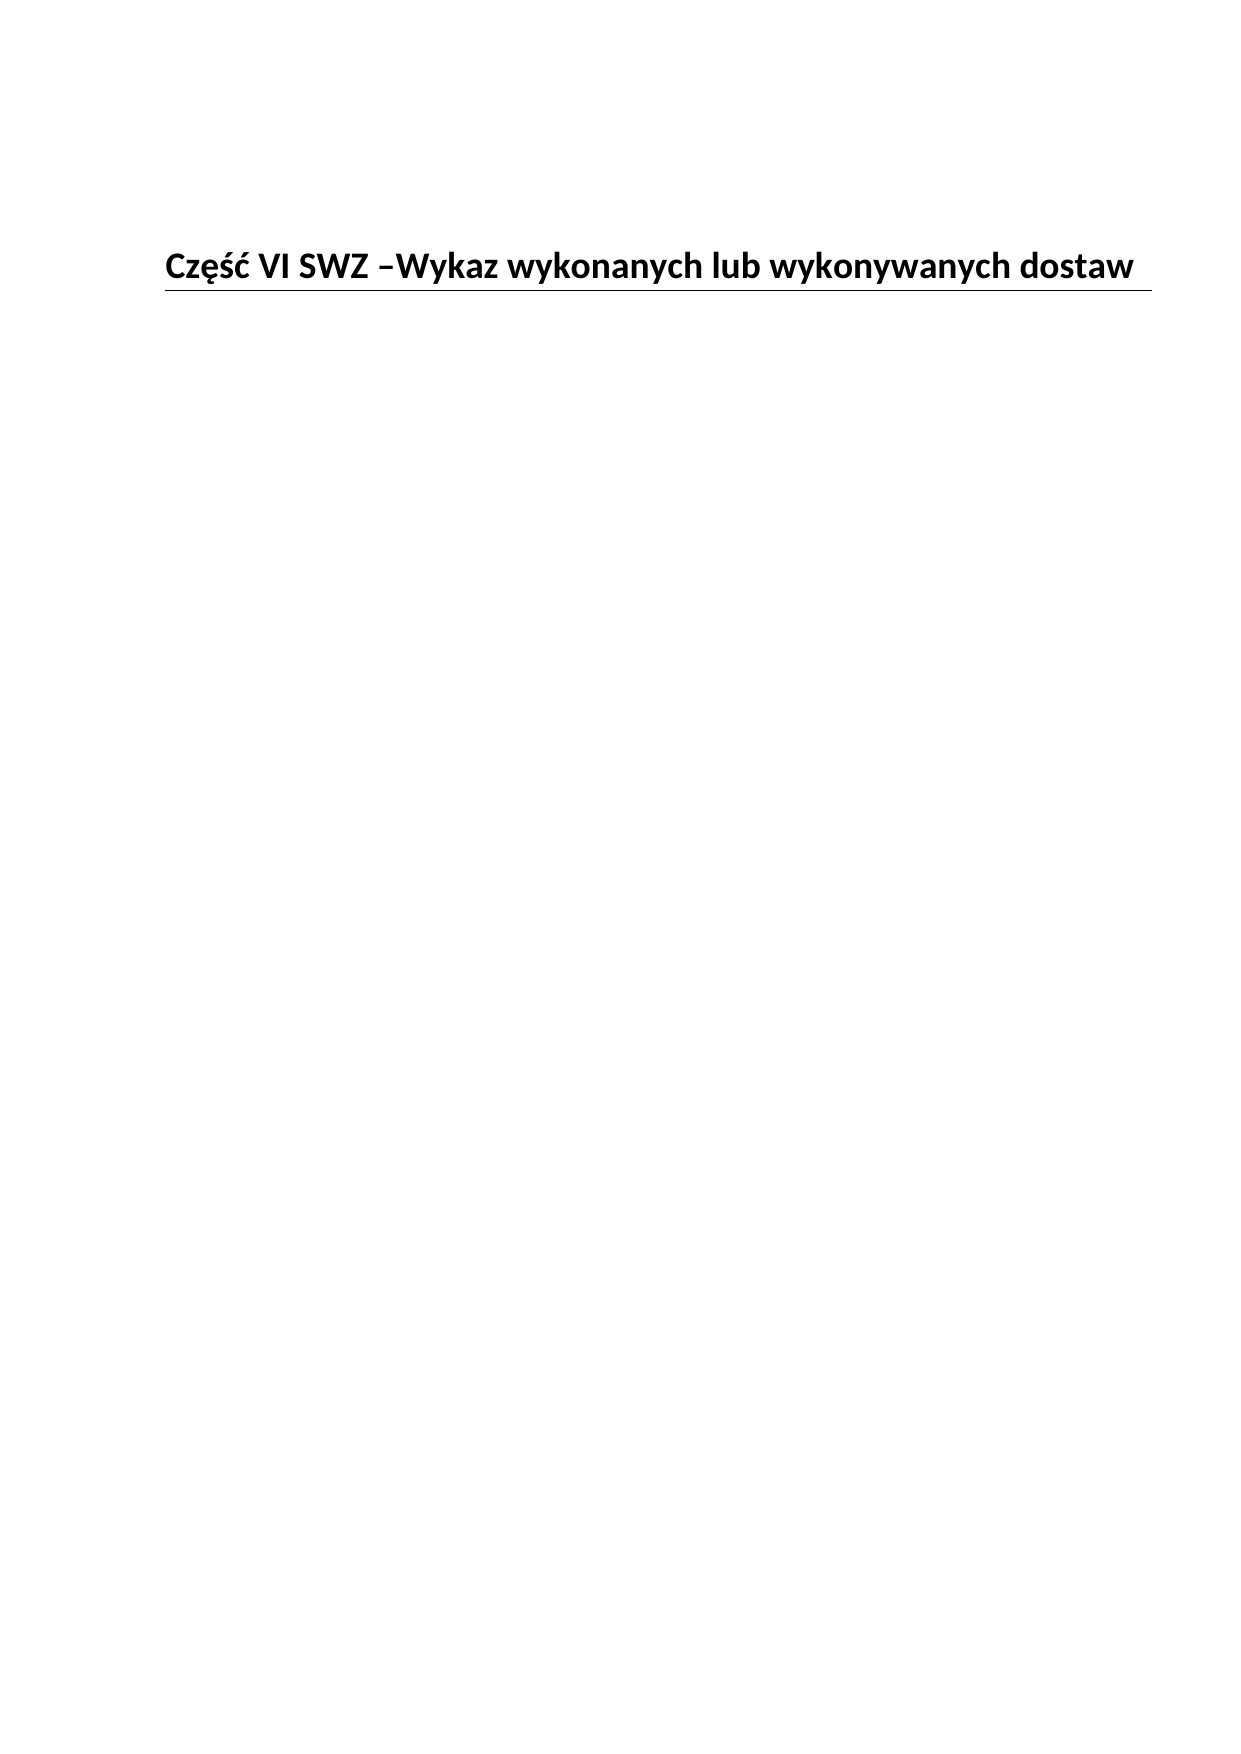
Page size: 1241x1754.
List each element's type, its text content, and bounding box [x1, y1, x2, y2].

text Część VI SWZ –Wykaz wykonanych lub wykonywanych dostaw [165, 242, 1152, 290]
